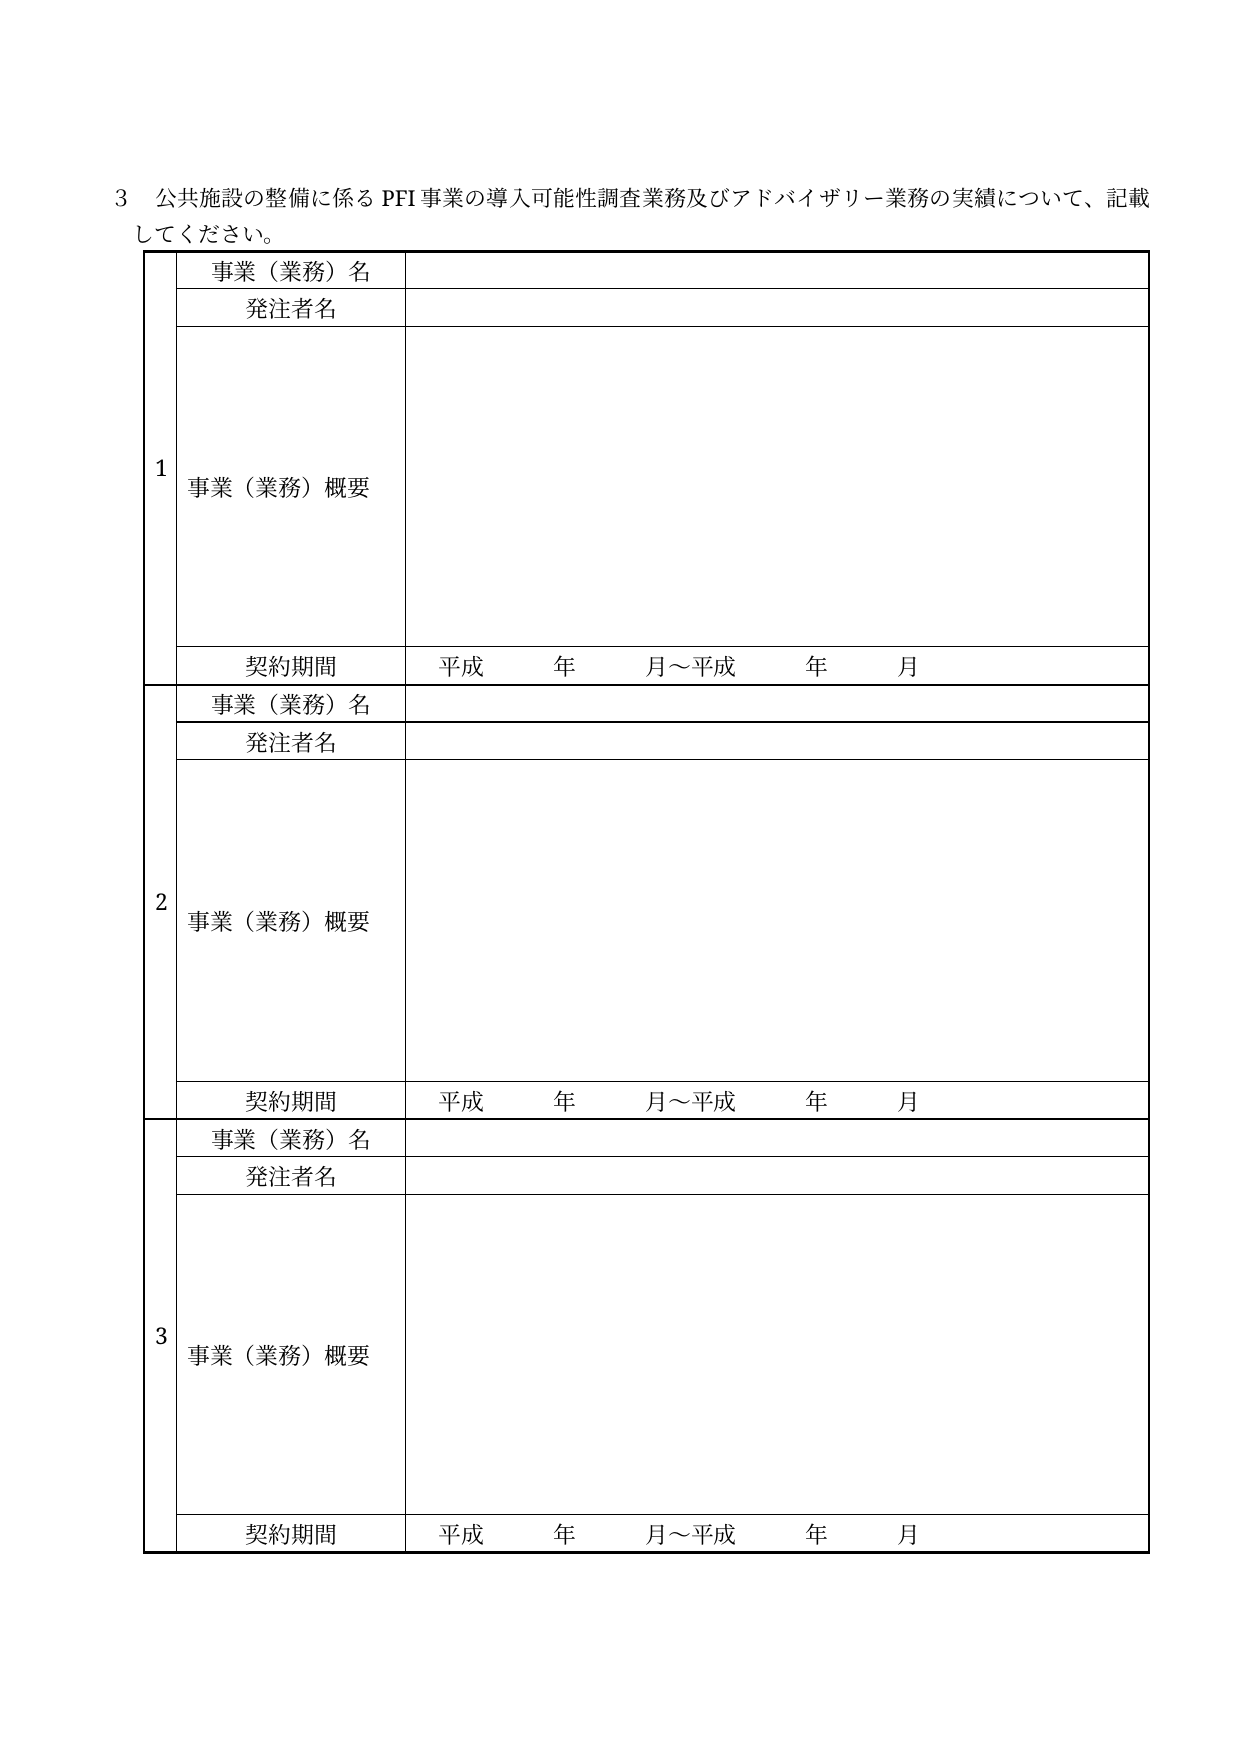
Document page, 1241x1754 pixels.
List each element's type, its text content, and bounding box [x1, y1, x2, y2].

table_header 1 [145, 253, 176, 684]
table_cell [406, 723, 1148, 759]
table_header 事業（業務）名 [177, 253, 405, 288]
table_cell 事業（業務）名 [177, 686, 405, 721]
table_cell [406, 686, 1148, 721]
table_cell 発注者名 [177, 289, 405, 326]
table_cell 発注者名 [177, 723, 405, 759]
table_cell [406, 327, 1148, 646]
table_cell 事業（業務）名 [177, 1120, 405, 1156]
table_cell 3 [145, 1120, 176, 1551]
table_cell 契約期間 [177, 1515, 405, 1551]
table_cell 事業（業務）概要 [177, 1195, 405, 1514]
table_cell 発注者名 [177, 1157, 405, 1194]
table_cell [406, 1195, 1148, 1514]
table_cell 2 [145, 686, 176, 1118]
table_cell [406, 1157, 1148, 1194]
table_cell 平成 年 月～平成 年 月 [406, 1515, 1148, 1551]
table_header [406, 253, 1148, 288]
table_cell 平成 年 月～平成 年 月 [406, 1082, 1148, 1118]
table_cell 事業（業務）概要 [177, 327, 405, 646]
table_cell [406, 289, 1148, 326]
table_cell [406, 1120, 1148, 1156]
table_cell 平成 年 月～平成 年 月 [406, 647, 1148, 684]
table_cell 事業（業務）概要 [177, 760, 405, 1081]
table_cell [406, 760, 1148, 1081]
table_cell 契約期間 [177, 647, 405, 684]
text ３ 公共施設の整備に係るPFI事業の導入可能性調査業務及びアドバイザリー業務の実績について、記載してください。 [111, 179, 1152, 250]
table_cell 契約期間 [177, 1082, 405, 1118]
